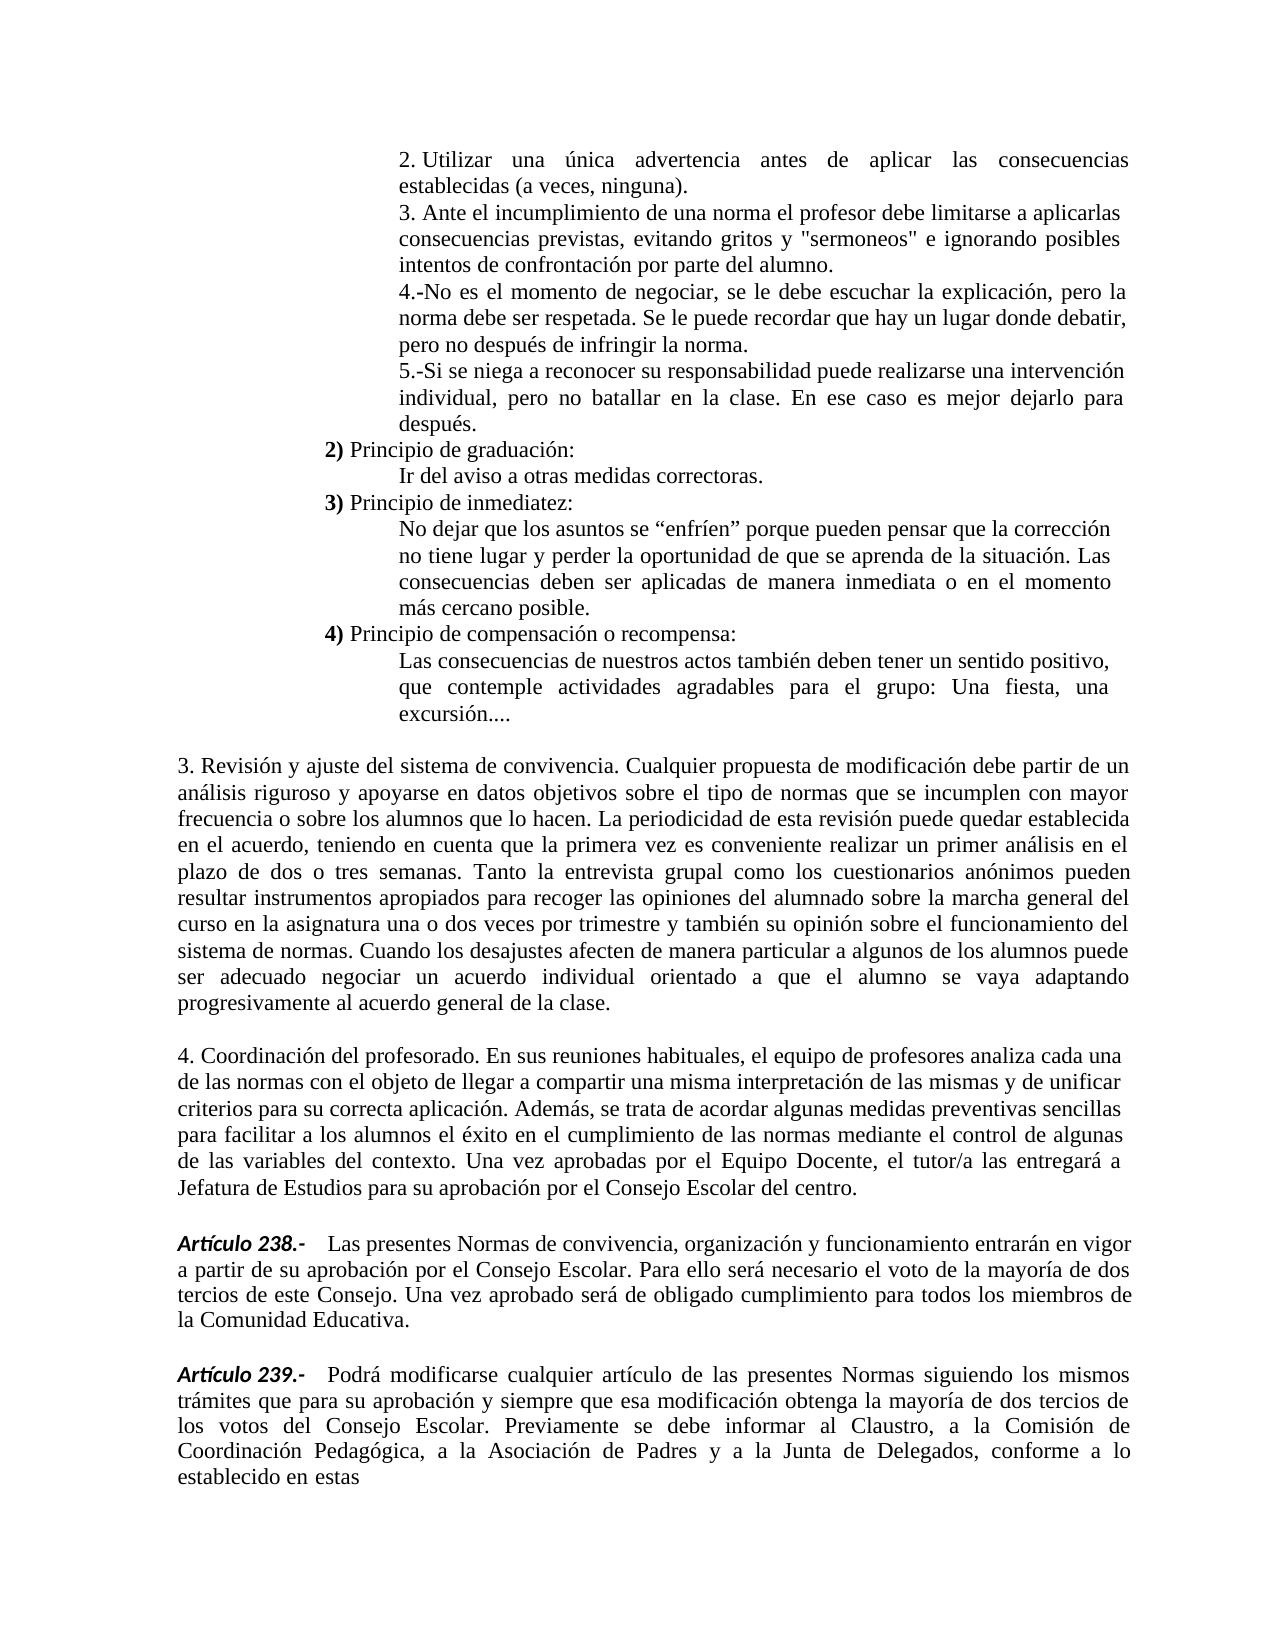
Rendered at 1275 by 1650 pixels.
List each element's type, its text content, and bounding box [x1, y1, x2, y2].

text 5.-Si se niega a reconocer su responsabilidad puede realizarse una intervención individual, pero no batallar en la clase. En ese caso es mejor dejarlo para después. [399, 357, 1126, 436]
text Artículo 238.- Las presentes Normas de convivencia, organización y funcionamiento entrarán en vigor a partir de su aprobación por el Consejo Escolar. Para ello será necesario el voto de la mayoría de dos tercios de este Consejo. Una vez aprobado será de obligado cumplimiento para todos los miembros de la Comunidad Educativa. [177, 1230, 1132, 1333]
list Principio de inmediatez: [324, 489, 1254, 515]
text Ir del aviso a otras medidas correctoras. [399, 463, 1254, 489]
text No dejar que los asuntos se “enfríen” porque pueden pensar que la corrección no tiene lugar y perder la oportunidad de que se aprenda de la situación. Las consecuencias deben ser aplicadas de manera inmediata o en el momento más cercano posible. [399, 515, 1112, 621]
text Artículo 239.- Podrá modificarse cualquier artículo de las presentes Normas siguiendo los mismos trámites que para su aprobación y siempre que esa modificación obtenga la mayoría de dos tercios de los votos del Consejo Escolar. Previamente se debe informar al Claustro, a la Comisión de Coordinación Pedagógica, a la Asociación de Padres y a la Junta de Delegados, conforme a lo establecido en estas [177, 1361, 1131, 1489]
text Las consecuencias de nuestros actos también deben tener un sentido positivo, que contemple actividades agradables para el grupo: Una fiesta, una excursión.... [399, 647, 1110, 726]
list Utilizar una única advertencia antes de aplicar las consecuencias establecidas (a veces, ninguna). [399, 146, 1129, 199]
list Principio de graduación: [324, 437, 1254, 463]
list Coordinación del profesorado. En sus reuniones habituales, el equipo de profesores analiza cada una de las normas con el objeto de llegar a compartir una misma interpretación de las mismas y de unificar criterios para su correcta aplicación. Además, se trata de acordar algunas medidas preventivas sencillas para facilitar a los alumnos el éxito en el cumplimiento de las normas mediante el control de algunas de las variables del contexto. Una vez aprobadas por el Equipo Docente, el tutor/a las entregará a Jefatura de Estudios para su aprobación por el Consejo Escolar del centro. [177, 1042, 1123, 1200]
list Principio de compensación o recompensa: [324, 621, 1254, 647]
list Ante el incumplimiento de una norma el profesor debe limitarse a aplicarlas consecuencias previstas, evitando gritos y "sermoneos" e ignorando posibles intentos de confrontación por parte del alumno. [399, 199, 1121, 278]
text 4.-No es el momento de negociar, se le debe escuchar la explicación, pero la norma debe ser respetada. Se le puede recordar que hay un lugar donde debatir, pero no después de infringir la norma. [399, 278, 1128, 357]
list Revisión y ajuste del sistema de convivencia. Cualquier propuesta de modificación debe partir de un análisis riguroso y apoyarse en datos objetivos sobre el tipo de normas que se incumplen con mayor frecuencia o sobre los alumnos que lo hacen. La periodicidad de esta revisión puede quedar establecida en el acuerdo, teniendo en cuenta que la primera vez es conveniente realizar un primer análisis en el plazo de dos o tres semanas. Tanto la entrevista grupal como los cuestionarios anónimos pueden resultar instrumentos apropiados para recoger las opiniones del alumnado sobre la marcha general del curso en la asignatura una o dos veces por trimestre y también su opinión sobre el funcionamiento del sistema de normas. Cuando los desajustes afecten de manera particular a algunos de los alumnos puede ser adecuado negociar un acuerdo individual orientado a que el alumno se vaya adaptando progresivamente al acuerdo general de la clase. [177, 752, 1131, 1016]
